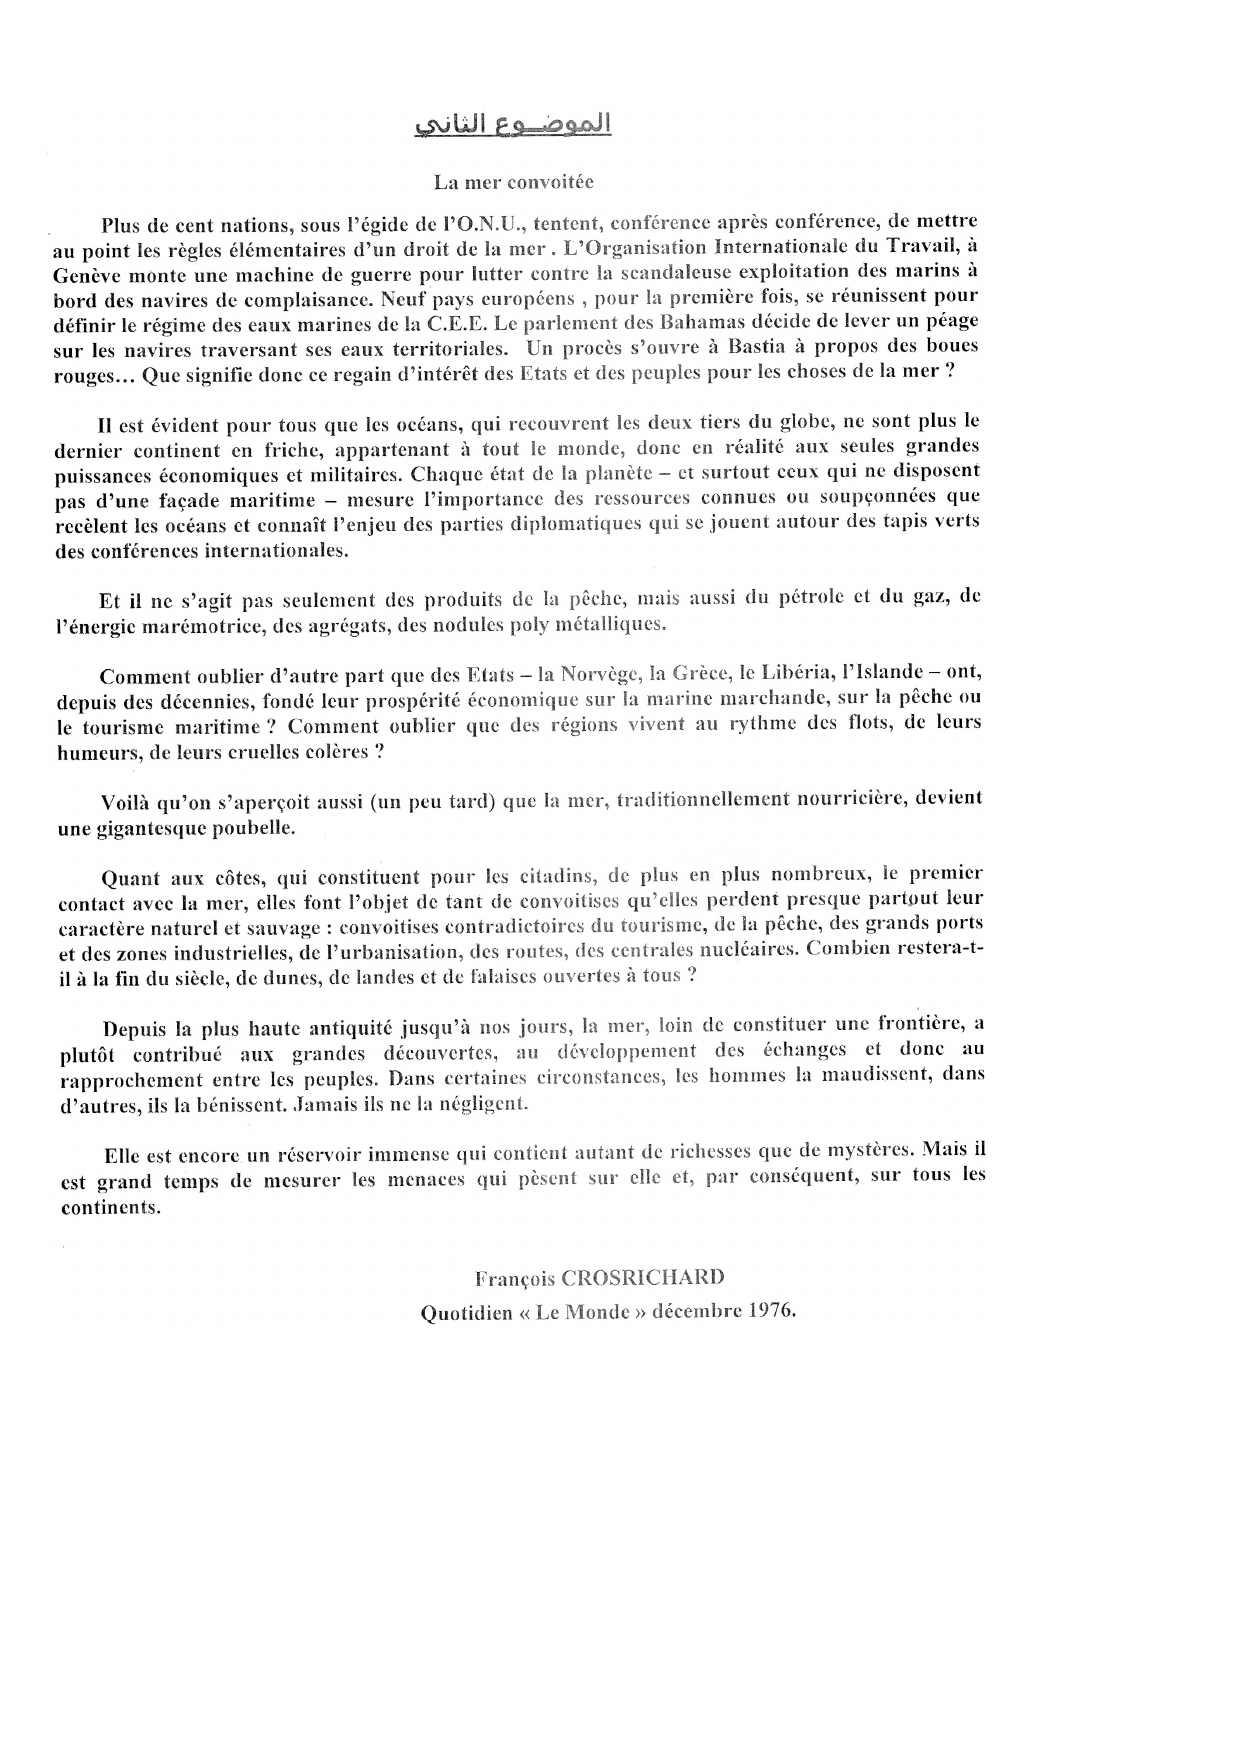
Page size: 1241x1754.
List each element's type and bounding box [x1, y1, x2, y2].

picture [41, 102, 987, 1330]
